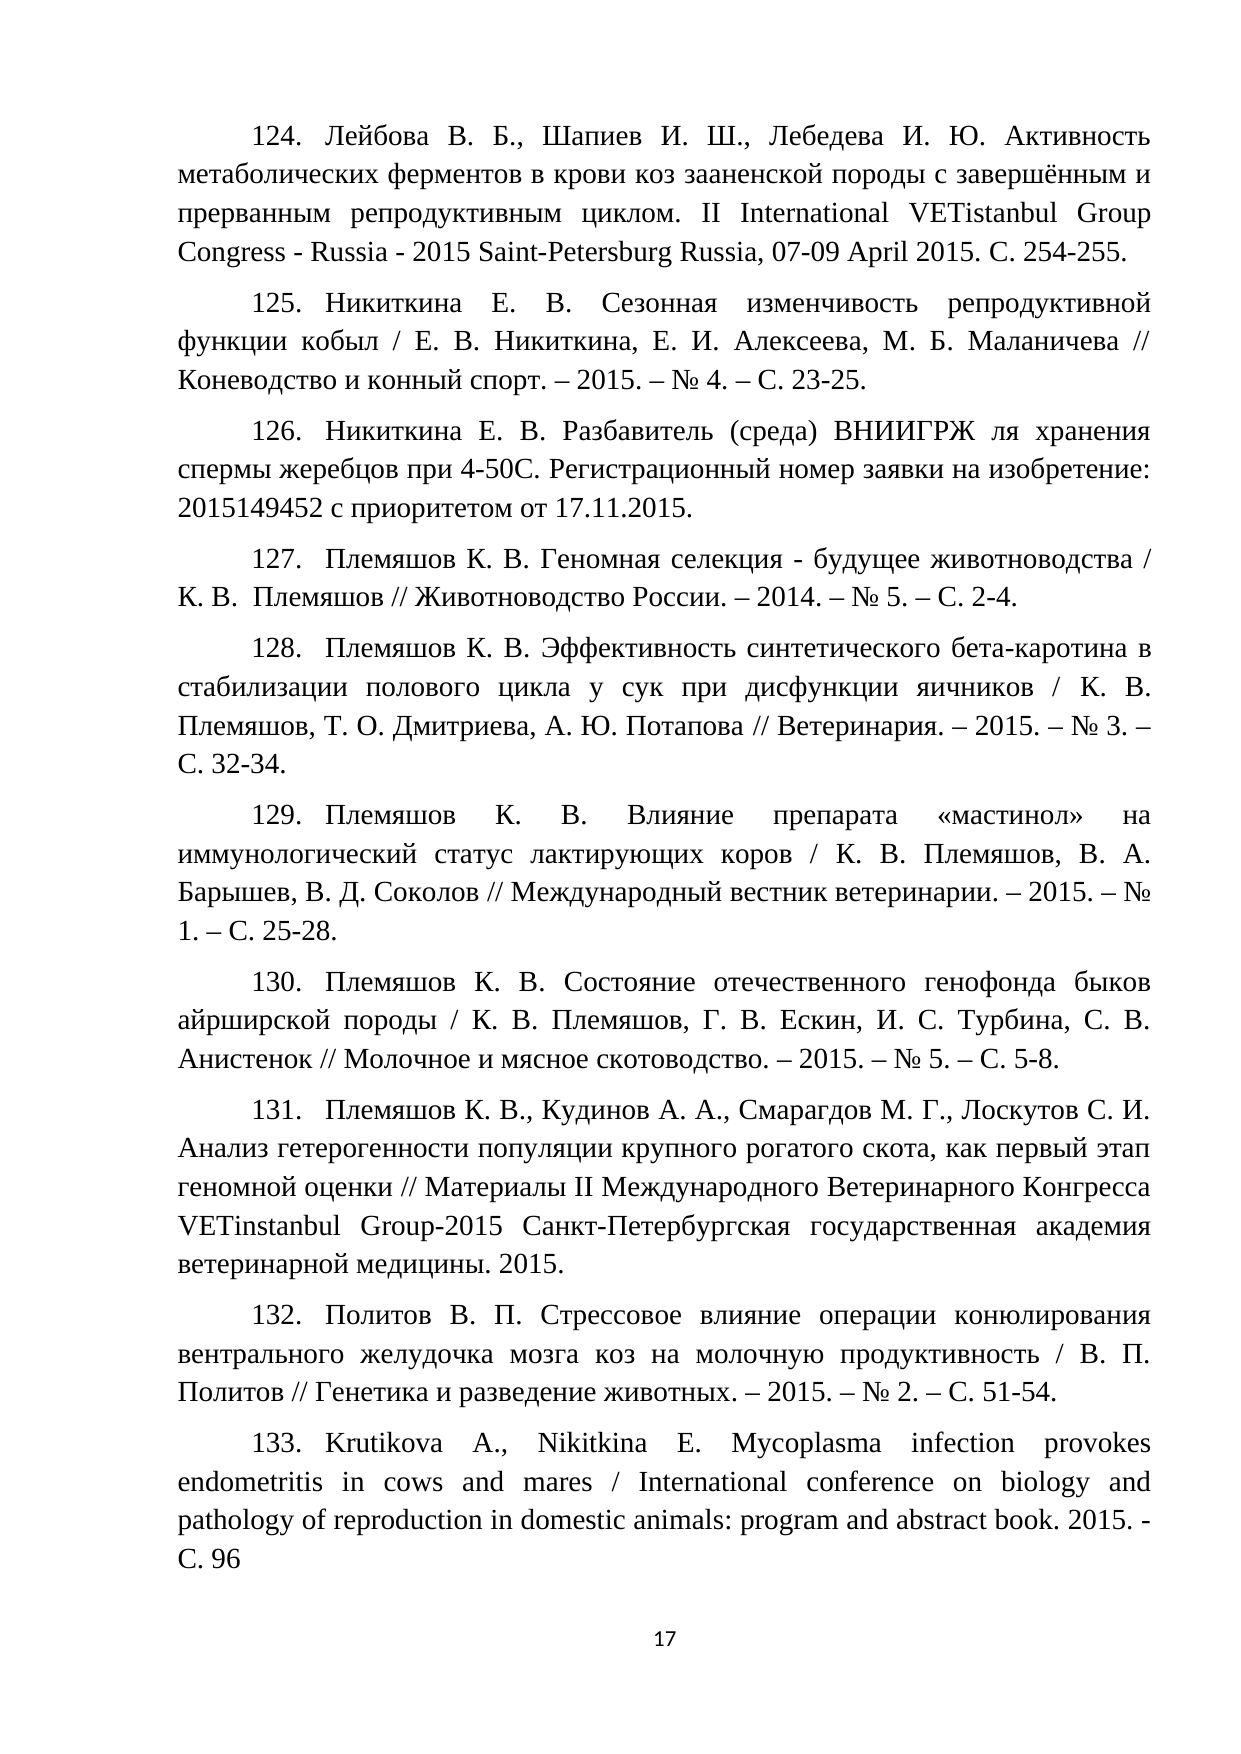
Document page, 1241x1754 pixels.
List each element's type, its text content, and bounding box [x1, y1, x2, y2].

list Племяшов К. В., Кудинов А. А., Смарагдов М. Г., Лоскутов С. И. Анализ гетерогенности популяции крупного рогатого скота, как первый этап геномной оценки // Материалы II Международного Ветеринарного Конгресса VETinstanbul Group-2015 Санкт-Петербургская государственная академия ветеринарной медицины. 2015. [177, 1092, 1152, 1280]
list Племяшов К. В. Влияние препарата «мастинол» на иммунологический статус лактирующих коров / К. В. Племяшов, В. А. Барышев, В. Д. Соколов // Международный вестник ветеринарии. – 2015. – № 1. – С. 25-28. [177, 797, 1152, 946]
list Krutikova A., Nikitkina E. Mycoplasma infection provokes endometritis in cows and mares / International conference on biology and pathology of reproduction in domestic animals: program and abstract book. 2015. - C. 96 [177, 1425, 1152, 1574]
list Никиткина Е. В. Сезонная изменчивость репродуктивной функции кобыл / Е. В. Никиткина, Е. И. Алексеева, М. Б. Маланичева // Коневодство и конный спорт. – 2015. – № 4. – С. 23-25. [177, 285, 1152, 395]
list Племяшов К. В. Эффективность синтетического бета-каротина в стабилизации полового цикла у сук при дисфункции яичников / К. В. Племяшов, Т. О. Дмитриева, А. Ю. Потапова // Ветеринария. – 2015. – № 3. – С. 32-34. [177, 631, 1152, 780]
list Племяшов К. В. Состояние отечественного генофонда быков айрширской породы / К. В. Племяшов, Г. В. Ескин, И. С. Турбина, С. В. Анистенок // Молочное и мясное скотоводство. – 2015. – № 5. – С. 5-8. [177, 964, 1152, 1074]
list Племяшов К. В. Геномная селекция - будущее животноводства / К. В. Племяшов // Животноводство России. – 2014. – № 5. – С. 2-4. [177, 541, 1152, 613]
list Никиткина Е. В. Разбавитель (среда) ВНИИГРЖ ля хранения спермы жеребцов при 4-50С. Регистрационный номер заявки на изобретение: 2015149452 с приоритетом от 17.11.2015. [177, 413, 1152, 523]
list Лейбова В. Б., Шапиев И. Ш., Лебедева И. Ю. Активность метаболических ферментов в крови коз зааненской породы с завершённым и прерванным репродуктивным циклом. II International VETistanbul Group Congress - Russia - 2015 Saint-Petersburg Russia, 07-09 April 2015. С. 254-255. [177, 118, 1152, 267]
list Политов В. П. Стрессовое влияние операции конюлирования вентрального желудочка мозга коз на молочную продуктивность / В. П. Политов // Генетика и разведение животных. – 2015. – № 2. – С. 51-54. [177, 1297, 1152, 1408]
